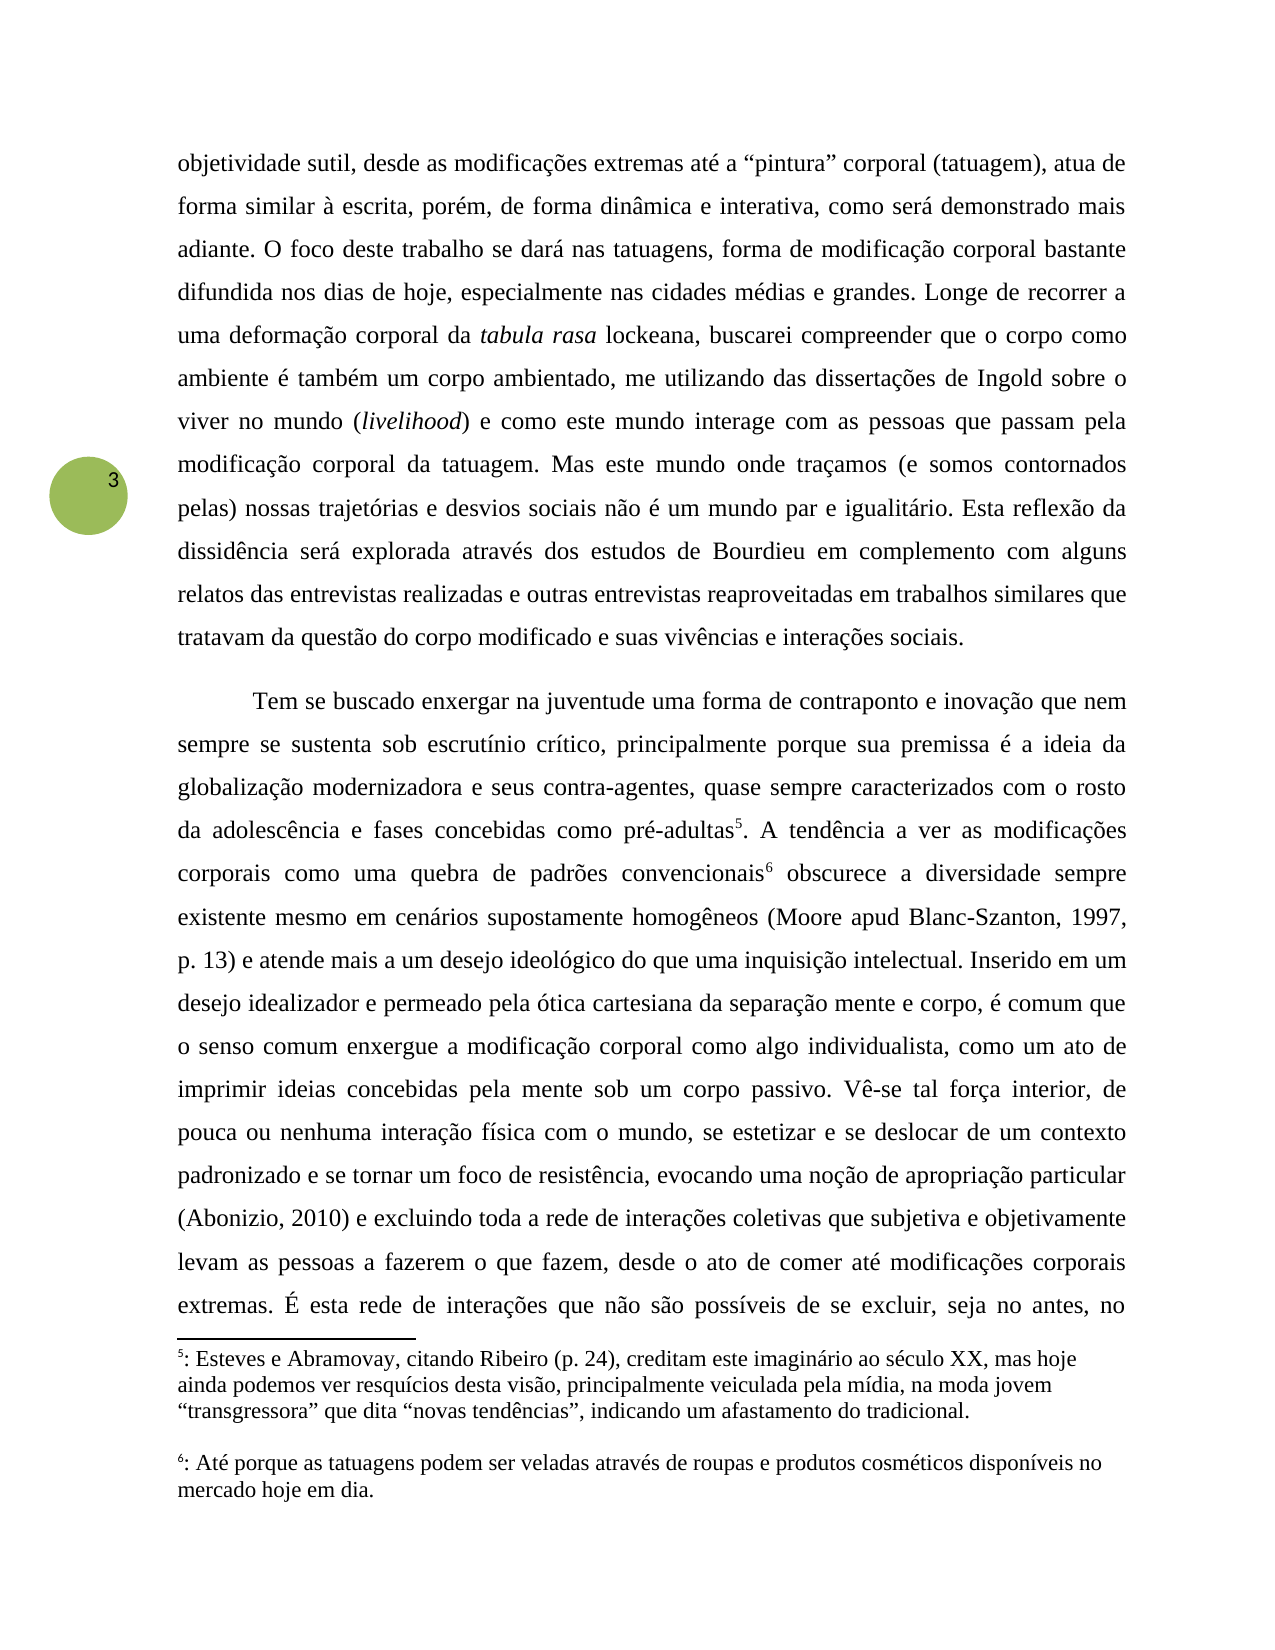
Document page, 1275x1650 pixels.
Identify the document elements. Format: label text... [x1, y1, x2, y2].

text De certa forma alguns passos foram dados que tornam a sobrevalorização da mente mais frágil justamente pelo fato de que as mesmas tecnologias que foram criadas para poder armazenar dados para a posteridade permitem agora que não mais se gravem idéias somente através da escrita ou da voz, mas também através da imagem e assim, o corpo poderia voltar à cena e não ser mero coadjuvante no papel de escrever ou falar o que quer que valha a pena ser dito e expressado. Outra forma, não tão recente (especialmente em culturas não-ocidentais), mas só ultimamente disseminada (e pouco a pouco mais aceita) de se preservar legados, idéias, pensamentos e vivências tem sido a modificação corporal. Ato híbrido de subjetividade e objetividade sutil, desde as modificações extremas até a “pintura” corporal (tatuagem), atua de forma similar à escrita, porém, de forma dinâmica e interativa, como será demonstrado mais adiante. O foco deste trabalho se dará nas tatuagens, forma de modificação corporal bastante difundida nos dias de hoje, especialmente nas cidades médias e grandes. Longe de recorrer a uma deformação corporal da tabula rasa lockeana, buscarei compreender que o corpo como ambiente é também um corpo ambientado, me utilizando das dissertações de Ingold sobre o viver no mundo (livelihood) e como este mundo interage com as pessoas que passam pela modificação corporal da tatuagem. Mas este mundo onde traçamos (e somos contornados pelas) nossas trajetórias e desvios sociais não é um mundo par e igualitário. Esta reflexão da dissidência será explorada através dos estudos de Bourdieu em complemento com alguns relatos das entrevistas realizadas e outras entrevistas reaproveitadas em trabalhos similares que tratavam da questão do corpo modificado e suas vivências e interações sociais. [177, 148, 1127, 651]
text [177, 686, 1127, 1318]
